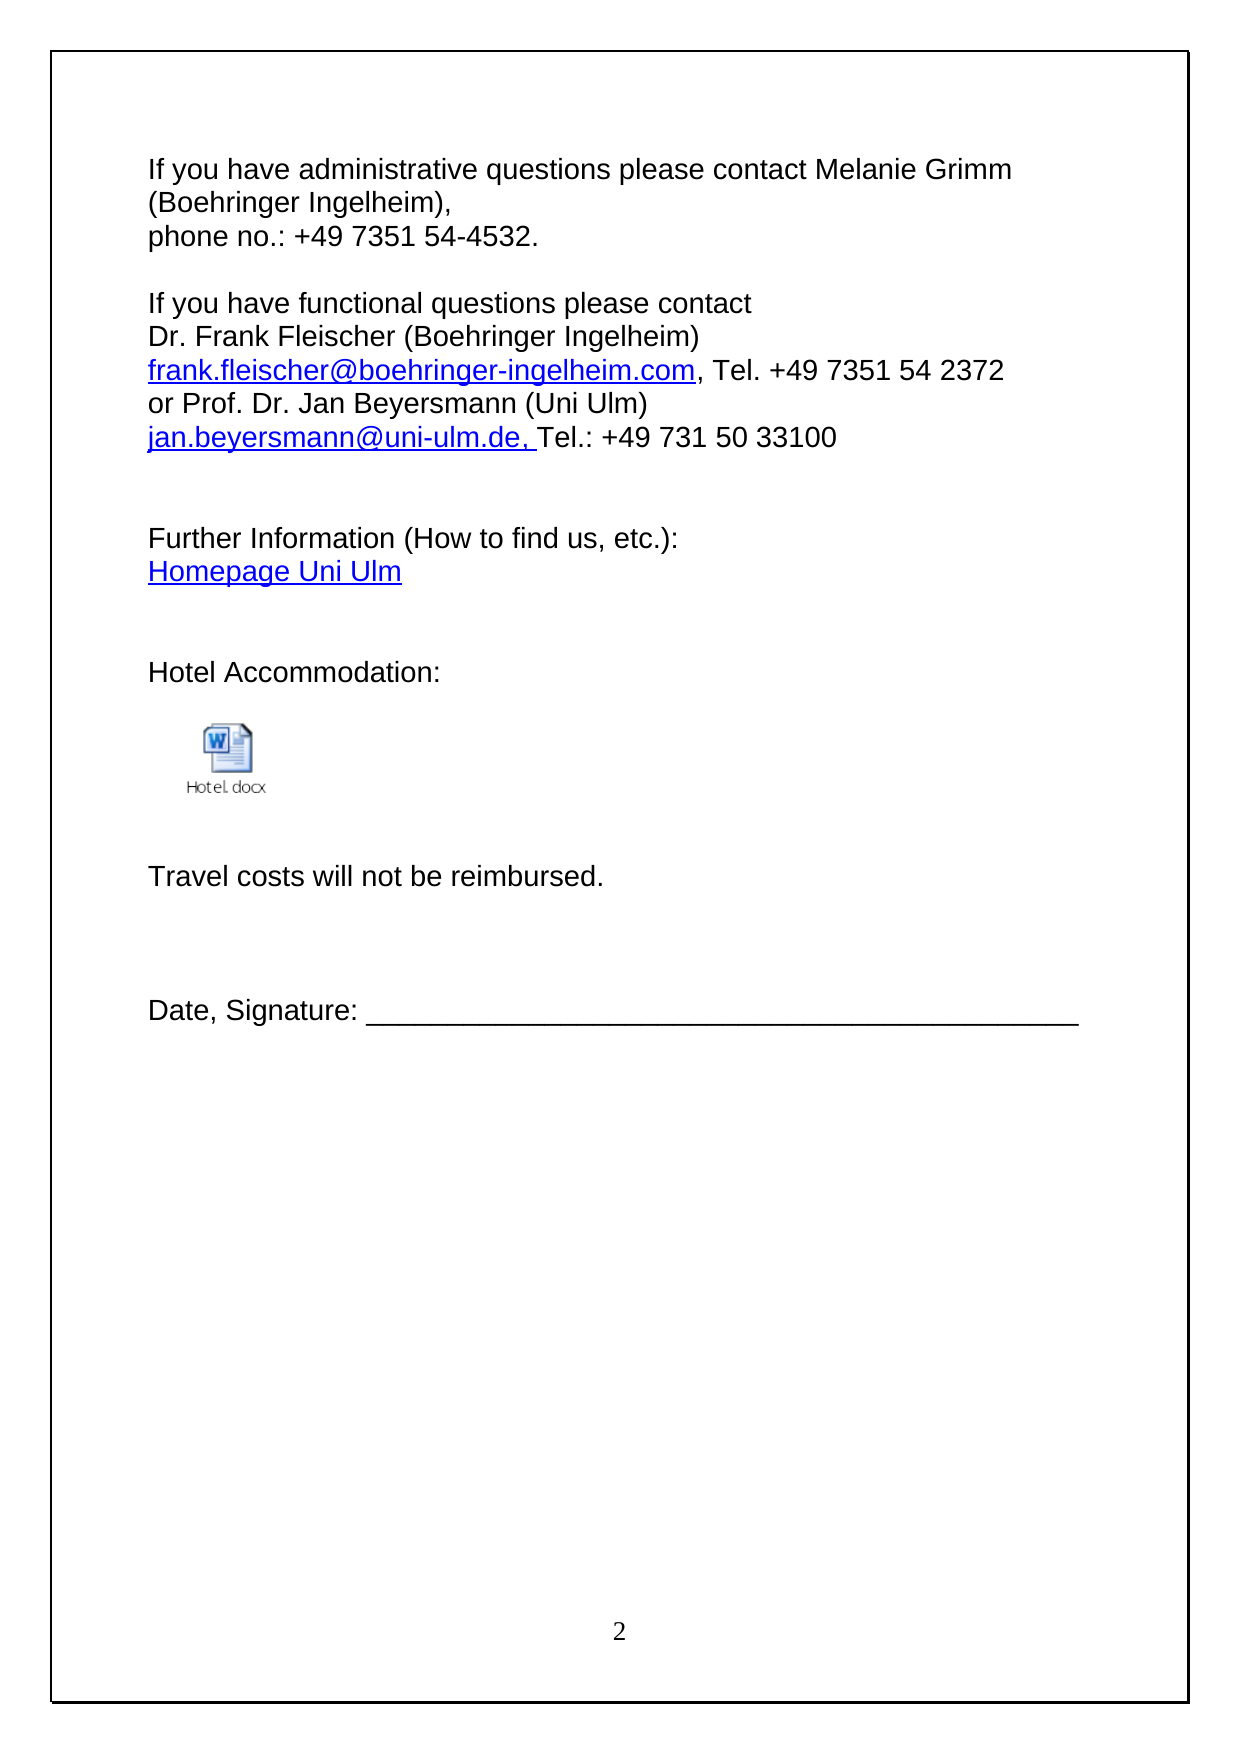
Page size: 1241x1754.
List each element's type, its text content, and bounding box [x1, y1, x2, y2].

text Date, Signature: ____________________________________________ [148, 993, 1091, 1026]
text If you have administrative questions please contact Melanie Grimm (Boehringer Ingelheim), [148, 152, 1091, 219]
text phone no.: +49 7351 54-4532. [148, 219, 1091, 252]
text Further Information (How to find us, etc.): [148, 521, 1091, 554]
text Dr. Frank Fleischer (Boehringer Ingelheim) [148, 319, 1091, 353]
text frank.fleischer@boehringer-ingelheim.com, Tel. +49 7351 54 2372 [148, 353, 1091, 386]
text If you have functional questions please contact [148, 286, 1091, 319]
text Hotel Accommodation: [148, 655, 1091, 688]
text Homepage Uni Ulm [148, 554, 1091, 588]
text or Prof. Dr. Jan Beyersmann (Uni Ulm) [148, 386, 1091, 420]
text Travel costs will not be reimbursed. [148, 858, 1091, 892]
text jan.beyersmann@uni-ulm.de, Tel.: +49 731 50 33100 [148, 420, 1091, 453]
